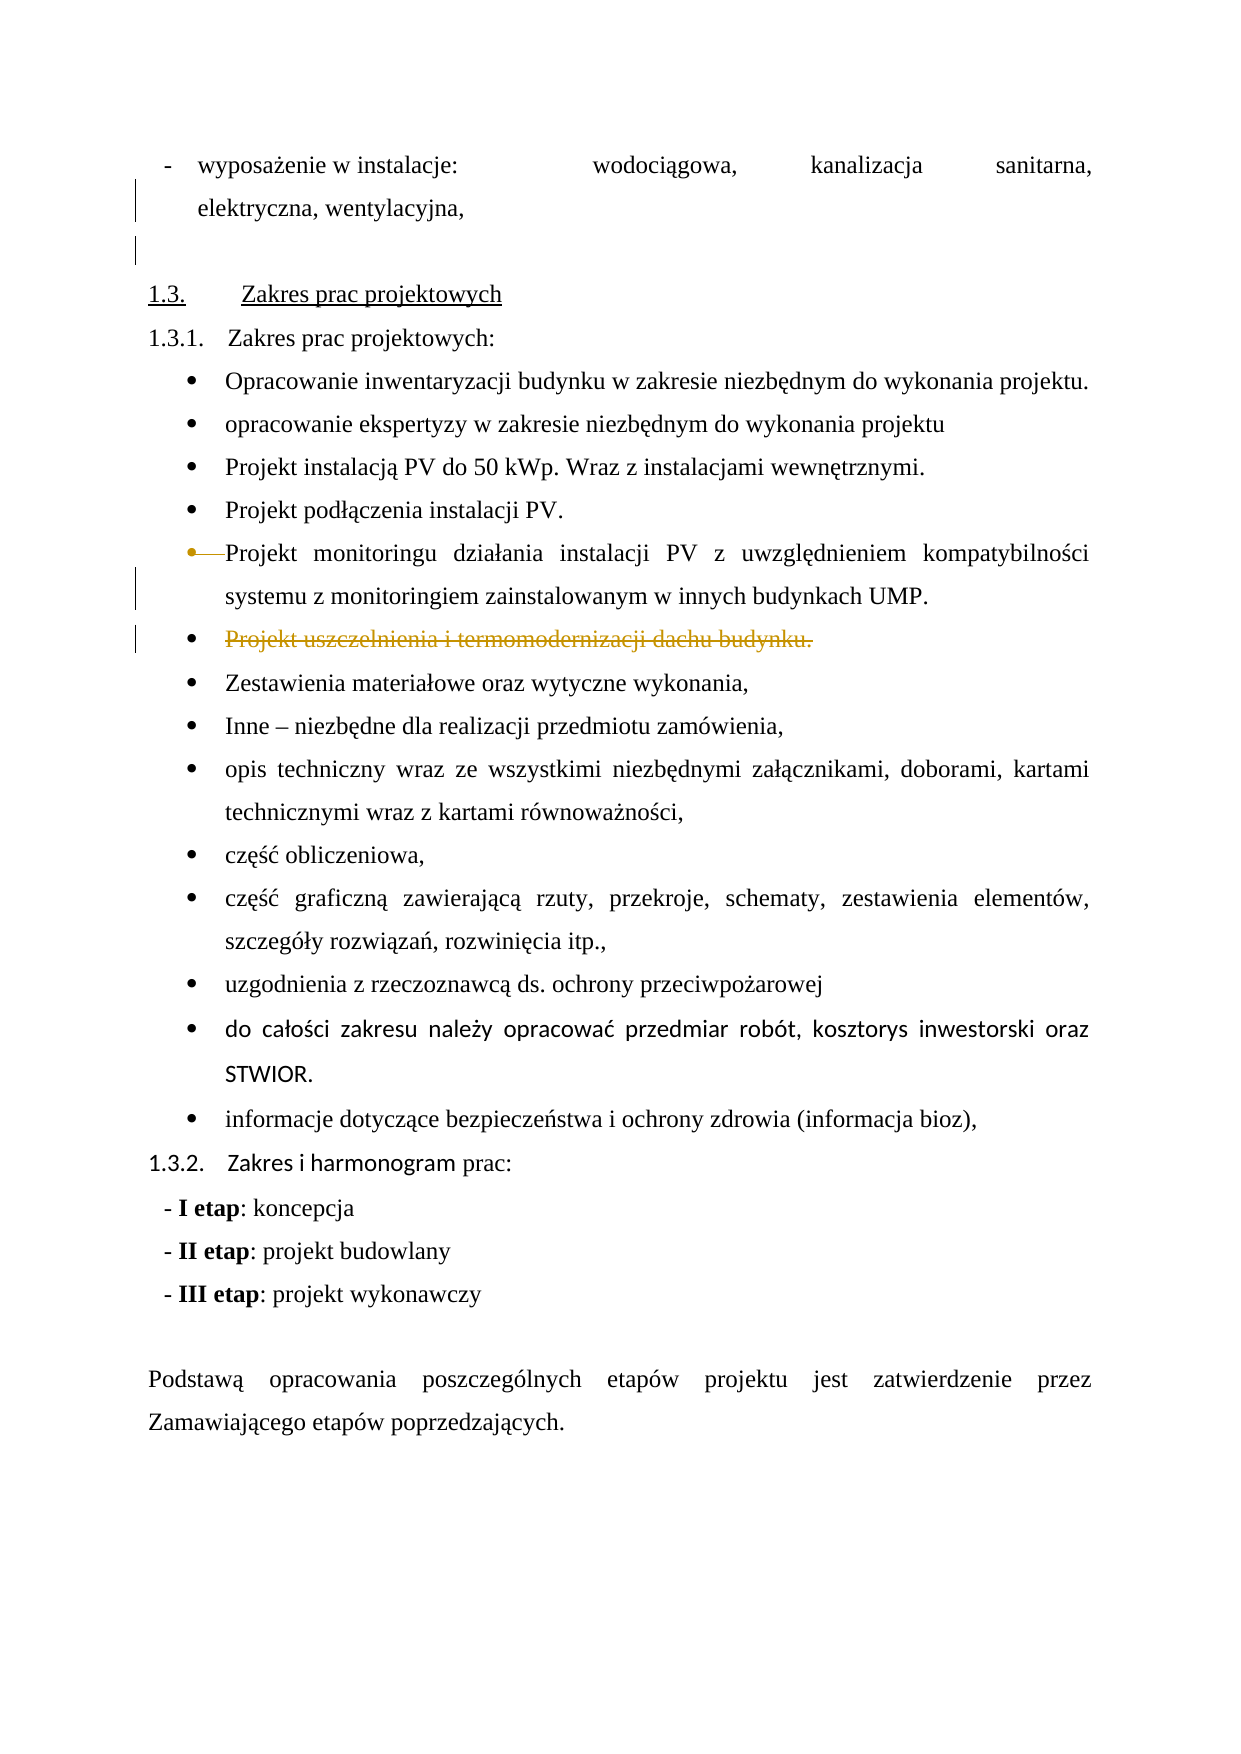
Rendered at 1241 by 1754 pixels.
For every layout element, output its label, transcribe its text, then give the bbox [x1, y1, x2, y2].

list opis techniczny wraz ze wszystkimi niezbędnymi załącznikami, doborami, kartami technicznymi wraz z kartami równoważności, [187, 754, 1090, 826]
list informacje dotyczące bezpieczeństwa i ochrony zdrowia (informacja bioz), [187, 1104, 1090, 1133]
text 1.3. Zakres prac projektowych [148, 279, 1092, 308]
list Projekt podłączenia instalacji PV. [187, 495, 1090, 524]
list Zestawienia materiałowe oraz wytyczne wykonania, [187, 668, 1090, 696]
list opracowanie ekspertyzy w zakresie niezbędnym do wykonania projektu [187, 409, 1090, 438]
text Podstawą opracowania poszczególnych etapów projektu jest zatwierdzenie przez Zamawiającego etapów poprzedzających. [148, 1364, 1092, 1436]
text - II etap: projekt budowlany [163, 1236, 1092, 1265]
text - III etap: projekt wykonawczy [163, 1279, 1092, 1308]
list Projekt monitoringu działania instalacji PV z uwzględnieniem kompatybilności systemu z monitoringiem zainstalowanym w innych budynkach UMP. [187, 538, 1090, 610]
list Projekt instalacją PV do 50 kWp. Wraz z instalacjami wewnętrznymi. [187, 452, 1090, 481]
text - I etap: koncepcja [163, 1193, 1092, 1222]
list Opracowanie inwentaryzacji budynku w zakresie niezbędnym do wykonania projektu. [187, 366, 1090, 394]
list część graficzną zawierającą rzuty, przekroje, schematy, zestawienia elementów, szczegóły rozwiązań, rozwinięcia itp., [187, 883, 1090, 955]
list do całości zakresu należy opracować przedmiar robót, kosztorys inwestorski oraz STWIOR. [187, 1013, 1090, 1089]
list część obliczeniowa, [187, 840, 1090, 869]
list uzgodnienia z rzeczoznawcą ds. ochrony przeciwpożarowej [187, 969, 1090, 998]
text 1.3.2. Zakres i harmonogram prac: [148, 1147, 1092, 1178]
text - wyposażenie w instalacje: wodociągowa, kanalizacja sanitarna, elektryczna, wentylacyjna, [163, 150, 1092, 222]
list Inne – niezbędne dla realizacji przedmiotu zamówienia, [187, 711, 1090, 739]
text 1.3.1. Zakres prac projektowych: [148, 323, 1092, 351]
